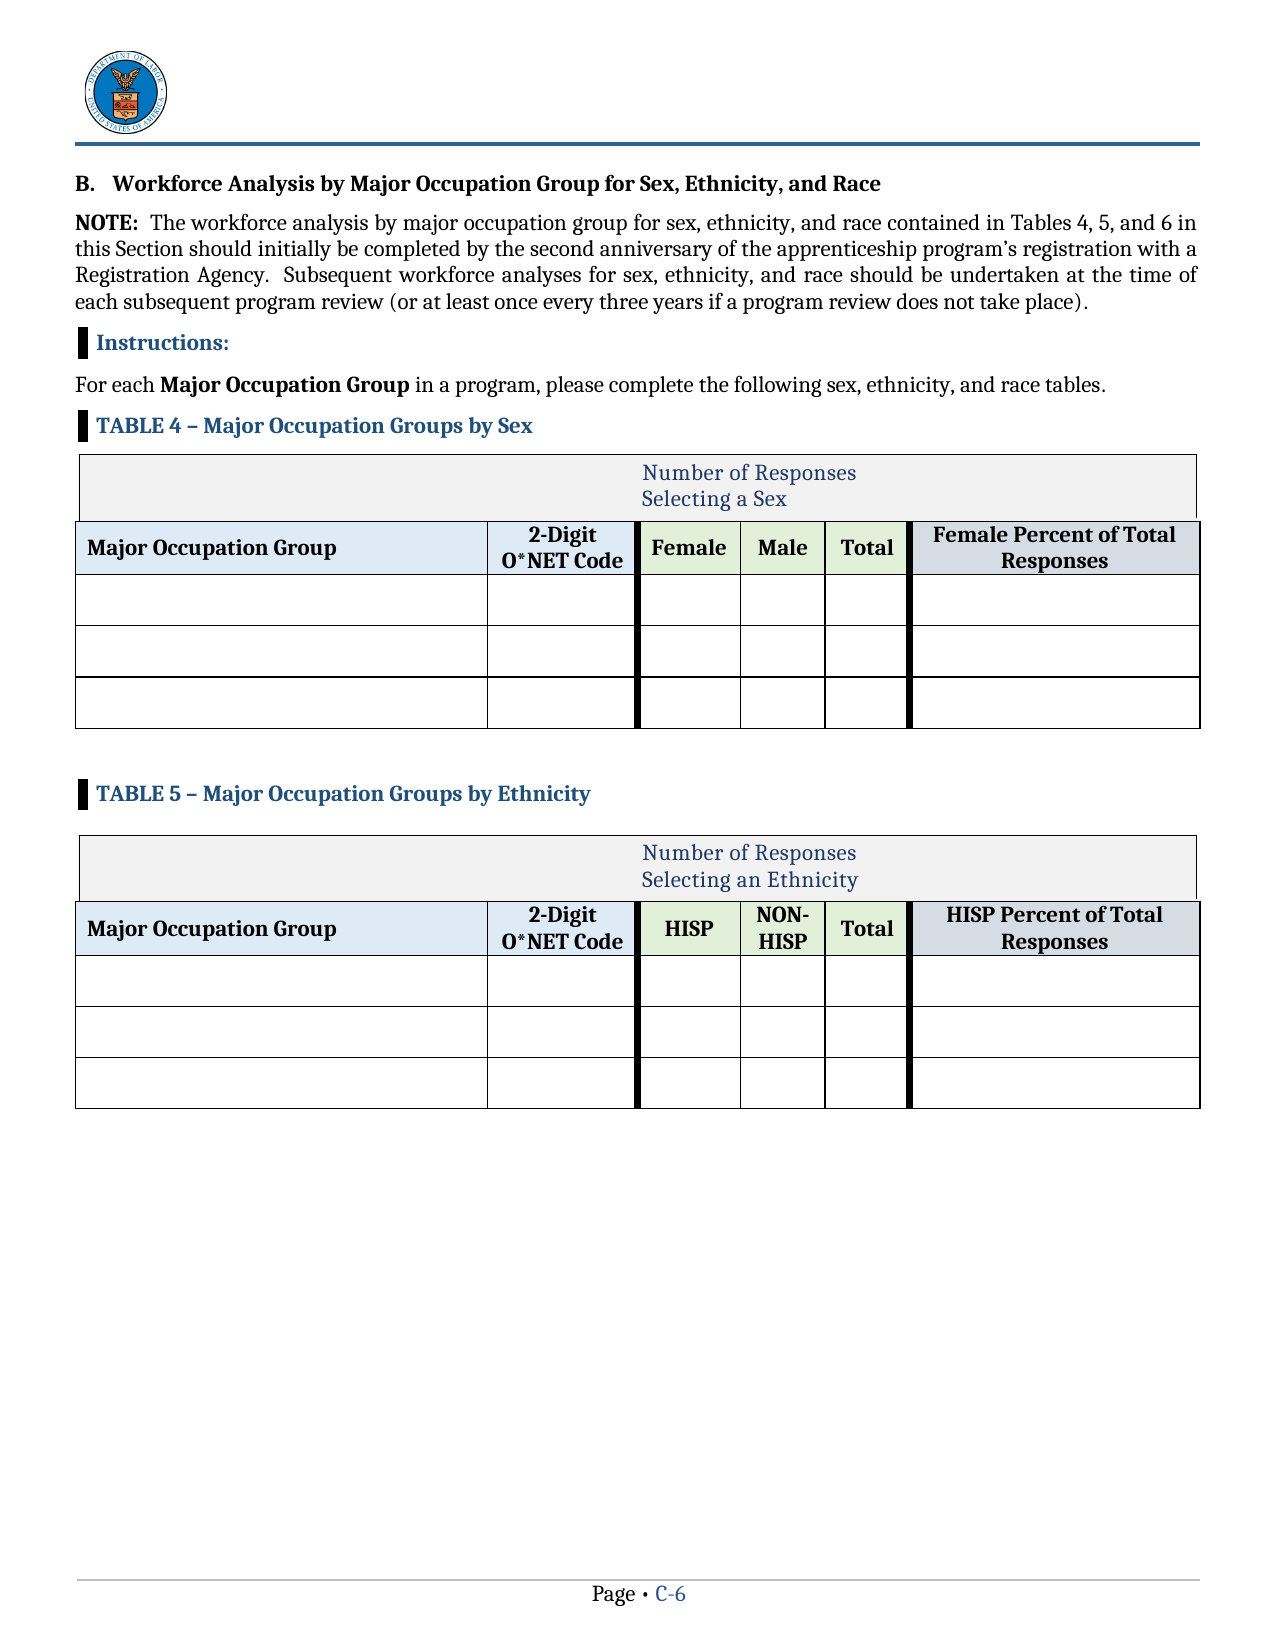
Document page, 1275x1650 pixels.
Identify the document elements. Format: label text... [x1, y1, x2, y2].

text NOTE: The workforce analysis by major occupation group for sex, ethnicity, and race contained in Tables 4, 5, and 6 in this Section should initially be completed by the second anniversary of the apprenticeship program’s registration with a Registration Agency. Subsequent workforce analyses for sex, ethnicity, and race should be undertaken at the time of each subsequent program review (or at least once every three years if a program review does not take place). [75, 209, 1200, 315]
table_header Male [741, 522, 824, 574]
table_cell [641, 1007, 740, 1057]
table_cell [826, 1007, 906, 1057]
subtitle Instructions: [88, 328, 1200, 358]
table_cell [76, 1058, 487, 1108]
table_header HISP Percent of Total Responses [913, 902, 1199, 955]
table_cell [488, 575, 634, 625]
table_cell [76, 1007, 487, 1057]
table_cell [913, 1007, 1199, 1057]
table_header Total [826, 902, 906, 955]
table_cell [488, 678, 634, 727]
table_cell [741, 626, 824, 676]
table_cell [488, 1058, 634, 1108]
table_cell [913, 678, 1199, 727]
table_cell [826, 575, 906, 625]
table_cell [488, 1007, 634, 1057]
subtitle Workforce Analysis by Major Occupation Group for Sex, Ethnicity, and Race [75, 171, 1200, 197]
table_header NON-HISP [741, 902, 824, 955]
text Number of Responses Selecting a Sex [80, 455, 1196, 518]
table_cell [76, 678, 487, 727]
table_cell [641, 575, 740, 625]
table_cell [741, 678, 824, 727]
table_cell [826, 626, 906, 676]
table_header Female [641, 522, 740, 574]
table_cell [641, 956, 740, 1006]
table_cell [76, 626, 487, 676]
subtitle TABLE 5 – Major Occupation Groups by Ethnicity [88, 780, 1200, 809]
table_cell [641, 626, 740, 676]
text For each Major Occupation Group in a program, please complete the following sex, ethnicity, and race tables. [75, 371, 1200, 398]
table_cell [641, 1058, 740, 1108]
table_header Major Occupation Group [76, 902, 487, 955]
table_cell [641, 678, 740, 727]
table_header 2-Digit O*NET Code [488, 902, 634, 955]
table_cell [76, 956, 487, 1006]
table_cell [488, 626, 634, 676]
table_header Female Percent of Total Responses [913, 522, 1199, 574]
table_cell [741, 956, 824, 1006]
table_cell [913, 956, 1199, 1006]
table_cell [913, 1058, 1199, 1108]
table_cell [826, 678, 906, 727]
text Number of Responses Selecting an Ethnicity [80, 836, 1196, 899]
table_cell [913, 626, 1199, 676]
table_cell [741, 1007, 824, 1057]
picture [84, 51, 167, 134]
table_cell [741, 1058, 824, 1108]
table_header Total [826, 522, 906, 574]
table_cell [826, 1058, 906, 1108]
table_cell [826, 956, 906, 1006]
subtitle TABLE 4 – Major Occupation Groups by Sex [88, 411, 1200, 441]
table_cell [76, 575, 487, 625]
table_cell [913, 575, 1199, 625]
table_cell [741, 575, 824, 625]
table_header 2-Digit O*NET Code [488, 522, 634, 574]
table_cell [488, 956, 634, 1006]
table_header Major Occupation Group [76, 522, 487, 574]
table_header HISP [641, 902, 740, 955]
